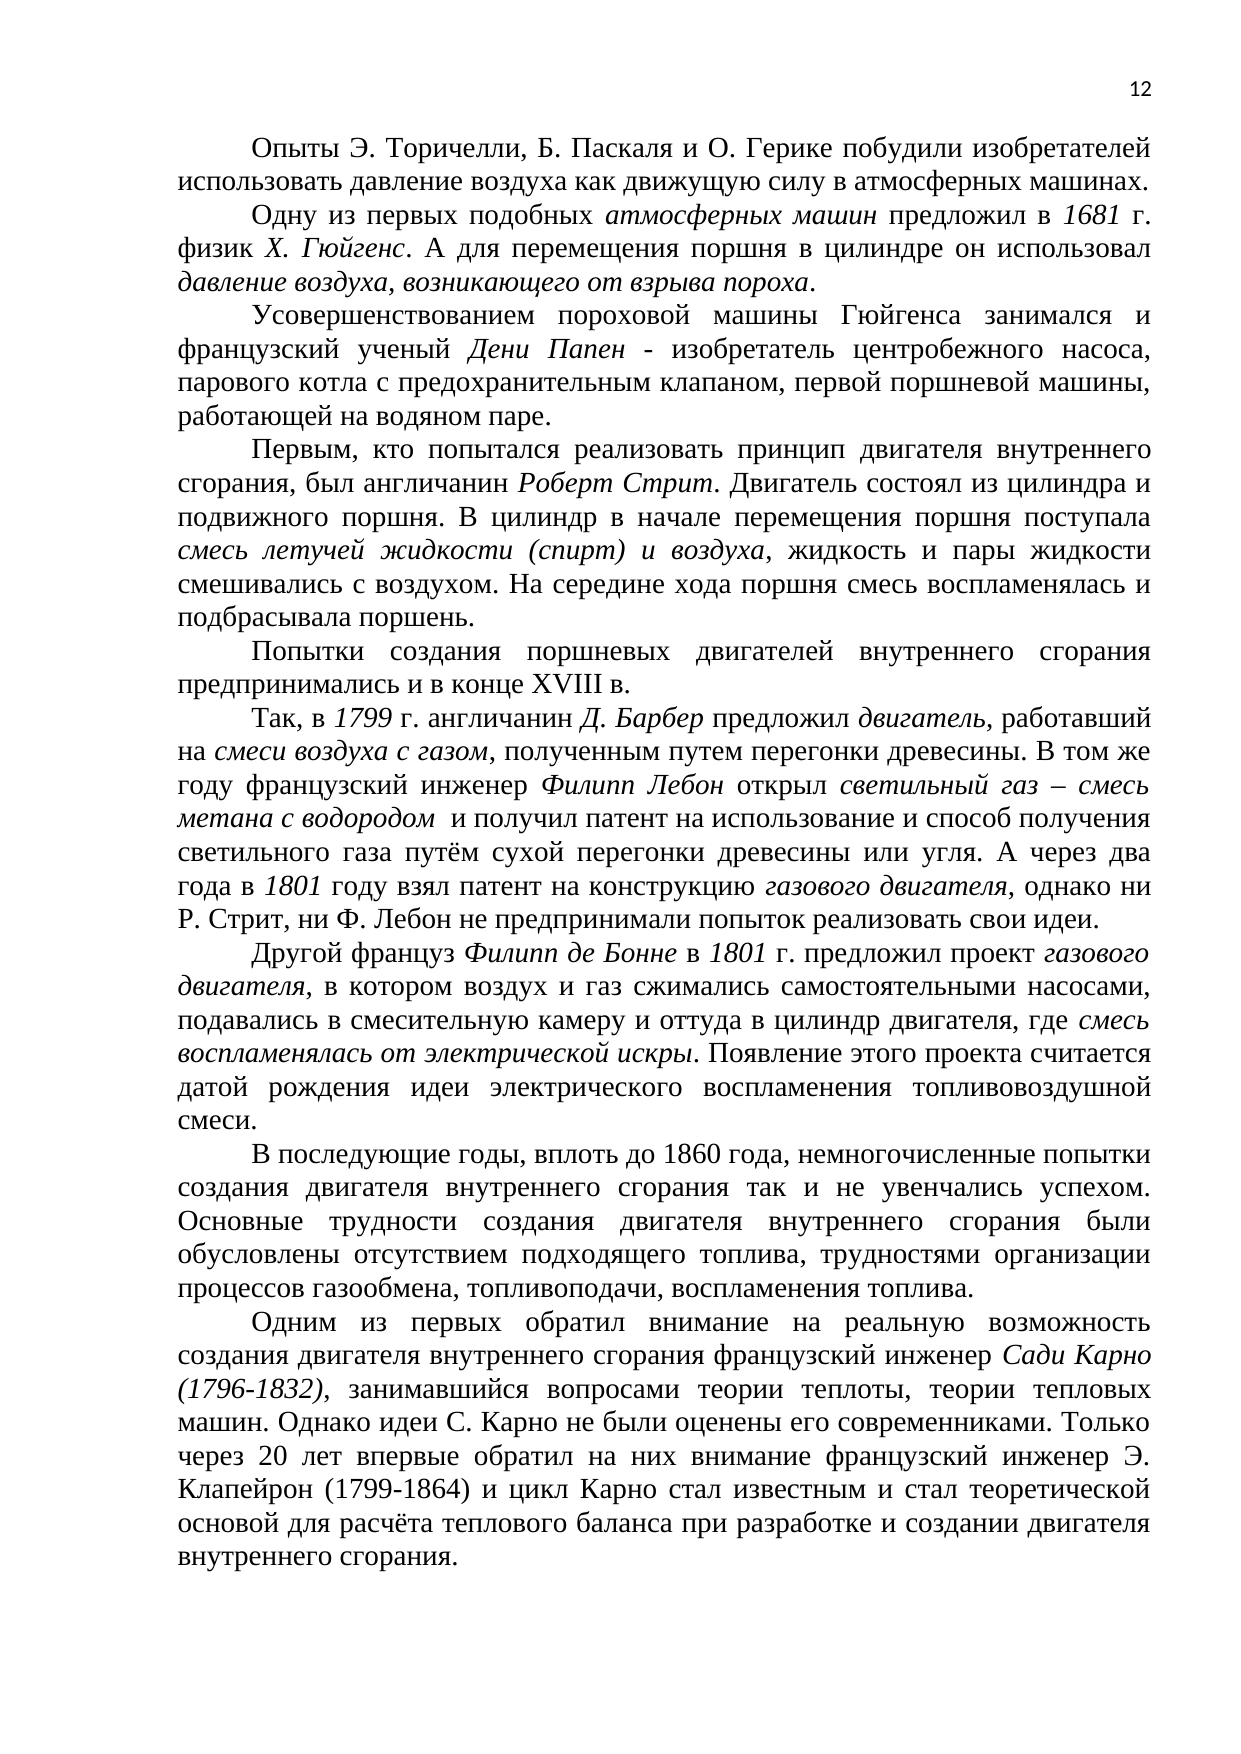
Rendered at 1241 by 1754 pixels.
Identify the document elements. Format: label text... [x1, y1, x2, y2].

text Так, в 1799 г. англичанин Д. Барбер предложил двигатель, работавший на смеси воздуха с газом, полученным путем перегонки древесины. В том же году французский инженер Филипп Лебон открыл светильный газ – смесь метана с водородом и получил патент на использование и способ получения светильного газа путём сухой перегонки древесины или угля. А через два года в 1801 году взял патент на конструкцию газового двигателя, однако ни Р. Стрит, ни Ф. Лебон не предпринимали попыток реализовать свои идеи. [177, 700, 1152, 935]
text Первым, кто попытался реализовать принцип двигателя внутреннего сгорания, был англичанин Роберт Стрит. Двигатель состоял из цилиндра и подвижного поршня. В цилиндр в начале перемещения поршня поступала смесь летучей жидкости (спирт) и воздуха, жидкость и пары жидкости смешивались с воздухом. На середине хода поршня смесь воспламенялась и подбрасывала поршень. [177, 432, 1152, 633]
text Одну из первых подобных атмосферных машин предложил в 1681 г. физик Х. Гюйгенс. А для перемещения поршня в цилиндре он использовал давление воздуха, возникающего от взрыва пороха. [177, 197, 1152, 297]
text Одним из первых обратил внимание на реальную возможность создания двигателя внутреннего сгорания французский инженер Сади Карно (1796-1832), занимавшийся вопросами теории теплоты, теории тепловых машин. Однако идеи С. Карно не были оценены его современниками. Только через 20 лет впервые обратил на них внимание французский инженер Э. Клапейрон (1799-1864) и цикл Карно стал известным и стал теоретической основой для расчёта теплового баланса при разработке и создании двигателя внутреннего сгорания. [177, 1304, 1152, 1572]
text Опыты Э. Торичелли, Б. Паскаля и О. Герике побудили изобретателей использовать давление воздуха как движущую силу в атмосферных машинах. [177, 130, 1152, 197]
text Другой француз Филипп де Бонне в 1801 г. предложил проект газового двигателя, в котором воздух и газ сжимались самостоятельными насосами, подавались в смесительную камеру и оттуда в цилиндр двигателя, где смесь воспламенялась от электрической искры. Появление этого проекта считается датой рождения идеи электрического воспламенения топливовоздушной смеси. [177, 935, 1152, 1136]
text Попытки создания поршневых двигателей внутреннего сгорания предпринимались и в конце XVIII в. [177, 633, 1152, 700]
text В последующие годы, вплоть до 1860 года, немногочисленные попытки создания двигателя внутреннего сгорания так и не увенчались успехом. Основные трудности создания двигателя внутреннего сгорания были обусловлены отсутствием подходящего топлива, трудностями организации процессов газообмена, топливоподачи, воспламенения топлива. [177, 1136, 1152, 1304]
text Усовершенствованием пороховой машины Гюйгенса занимался и французский ученый Дени Папен - изобретатель центробежного насоса, парового котла с предохранительным клапаном, первой поршневой машины, работающей на водяном паре. [177, 297, 1152, 432]
